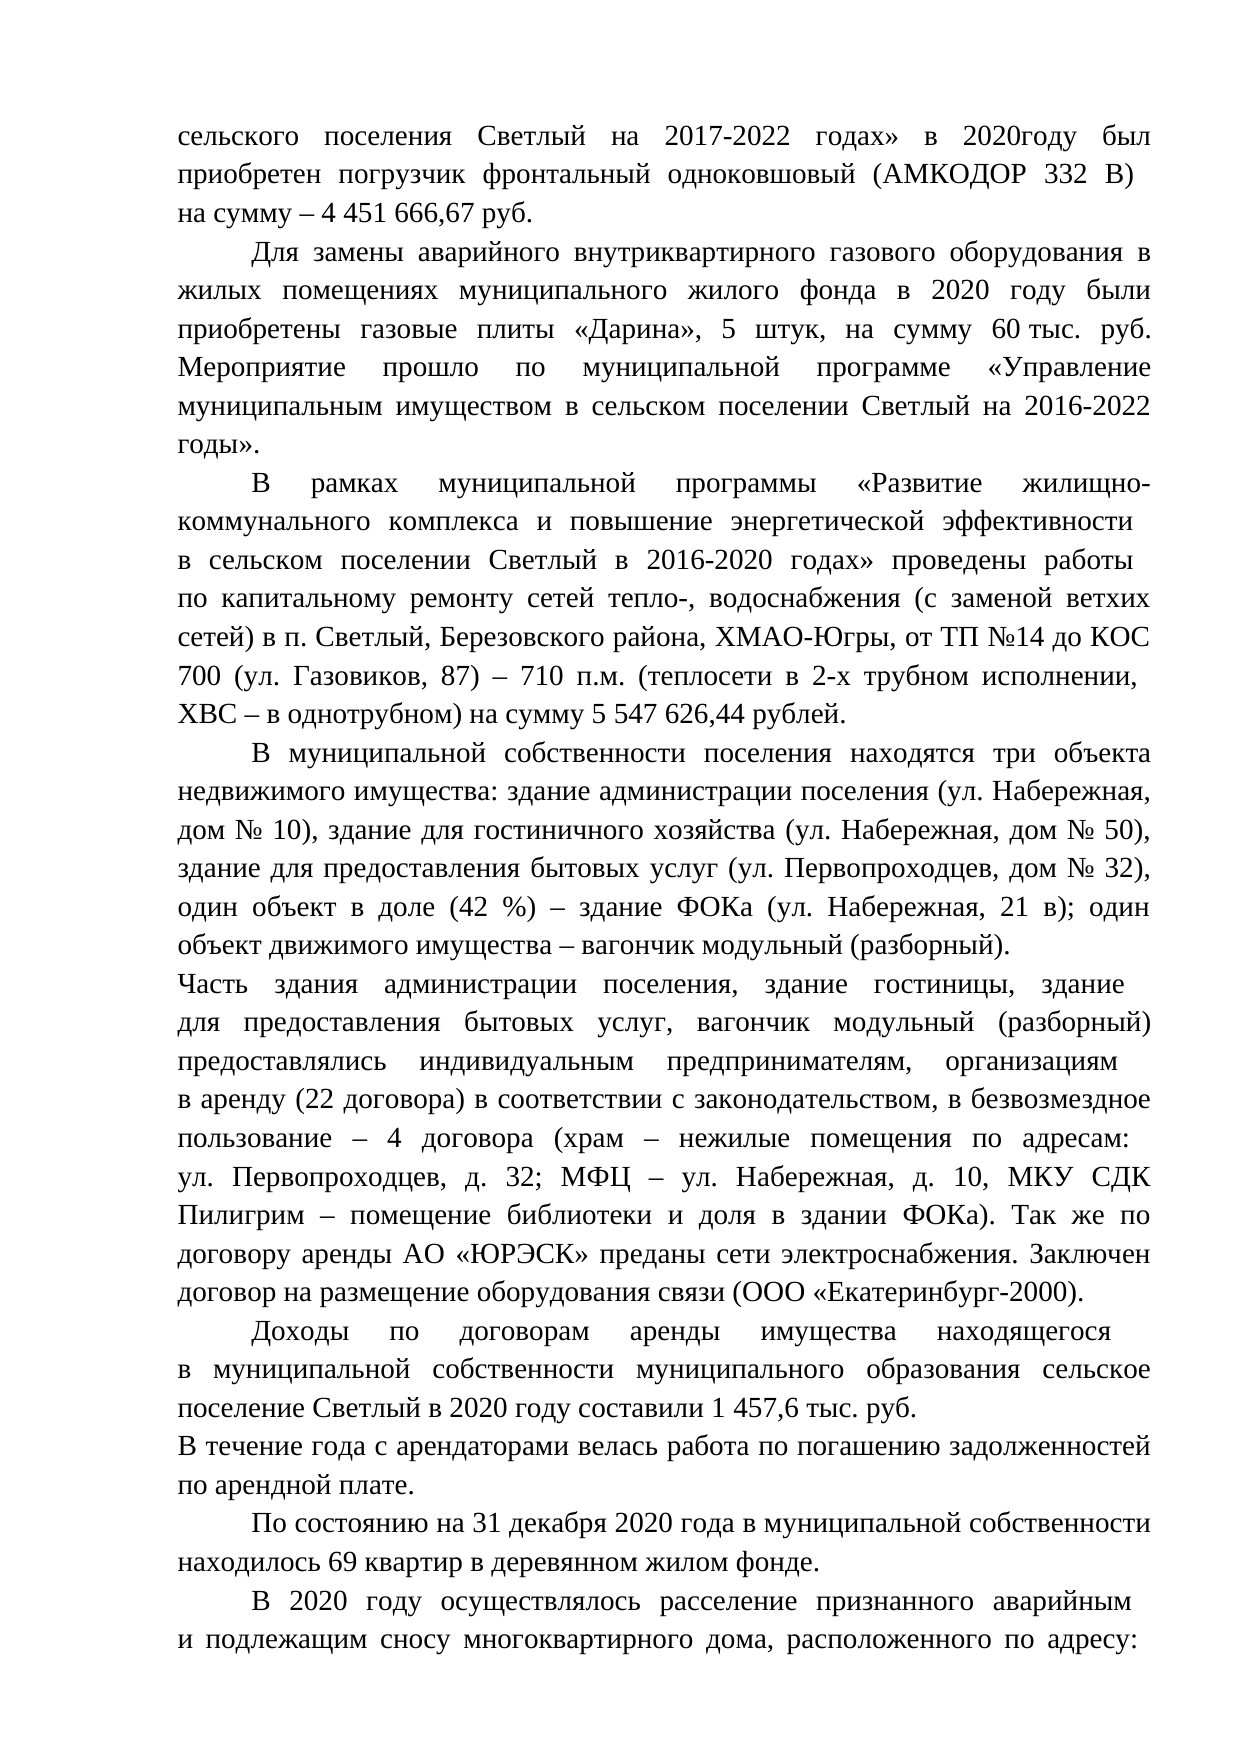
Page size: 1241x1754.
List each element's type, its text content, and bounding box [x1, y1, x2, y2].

text Для замены аварийного внутриквартирного газового оборудования в жилых помещениях муниципального жилого фонда в 2020 году были приобретены газовые плиты «Дарина», 5 штук, на сумму 60 тыс. руб. Мероприятие прошло по муниципальной программе «Управление муниципальным имуществом в сельском поселении Светлый на 2016-2022 годы». [177, 234, 1152, 460]
text В рамках муниципальной программы «Развитие жилищно-коммунального комплекса и повышение энергетической эффективности в сельском поселении Светлый в 2016-2020 годах» проведены работы по капитальному ремонту сетей тепло-, водоснабжения (с заменой ветхих сетей) в п. Светлый, Березовского района, ХМАО-Югры, от ТП №14 до КОС 700 (ул. Газовиков, 87) – 710 п.м. (теплосети в 2-х трубном исполнении, ХВС – в однотрубном) на сумму 5 547 626,44 рублей. [177, 465, 1152, 730]
text В течение года с арендаторами велась работа по погашению задолженностей по арендной плате. [177, 1428, 1152, 1501]
text Часть здания администрации поселения, здание гостиницы, здание для предоставления бытовых услуг, вагончик модульный (разборный) предоставлялись индивидуальным предпринимателям, организациям в аренду (22 договора) в соответствии с законодательством, в безвозмездное пользование – 4 договора (храм – нежилые помещения по адресам: ул. Первопроходцев, д. 32; МФЦ – ул. Набережная, д. 10, МКУ СДК Пилигрим – помещение библиотеки и доля в здании ФОКа). Так же по договору аренды АО «ЮРЭСК» преданы сети электроснабжения. Заключен договор на размещение оборудования связи (ООО «Екатеринбург-2000). [177, 966, 1152, 1308]
text По состоянию на 31 декабря 2020 года в муниципальной собственности находилось 69 квартир в деревянном жилом фонде. [177, 1506, 1152, 1578]
text Доходы по договорам аренды имущества находящегося в муниципальной собственности муниципального образования сельское поселение Светлый в 2020 году составили 1 457,6 тыс. руб. [177, 1313, 1152, 1423]
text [177, 1583, 1152, 1655]
text В муниципальной собственности поселения находятся три объекта недвижимого имущества: здание администрации поселения (ул. Набережная, дом № 10), здание для гостиничного хозяйства (ул. Набережная, дом № 50), здание для предоставления бытовых услуг (ул. Первопроходцев, дом № 32), один объект в доле (42 %) – здание ФОКа (ул. Набережная, 21 в); один объект движимого имущества – вагончик модульный (разборный). [177, 735, 1152, 961]
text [177, 118, 1152, 229]
